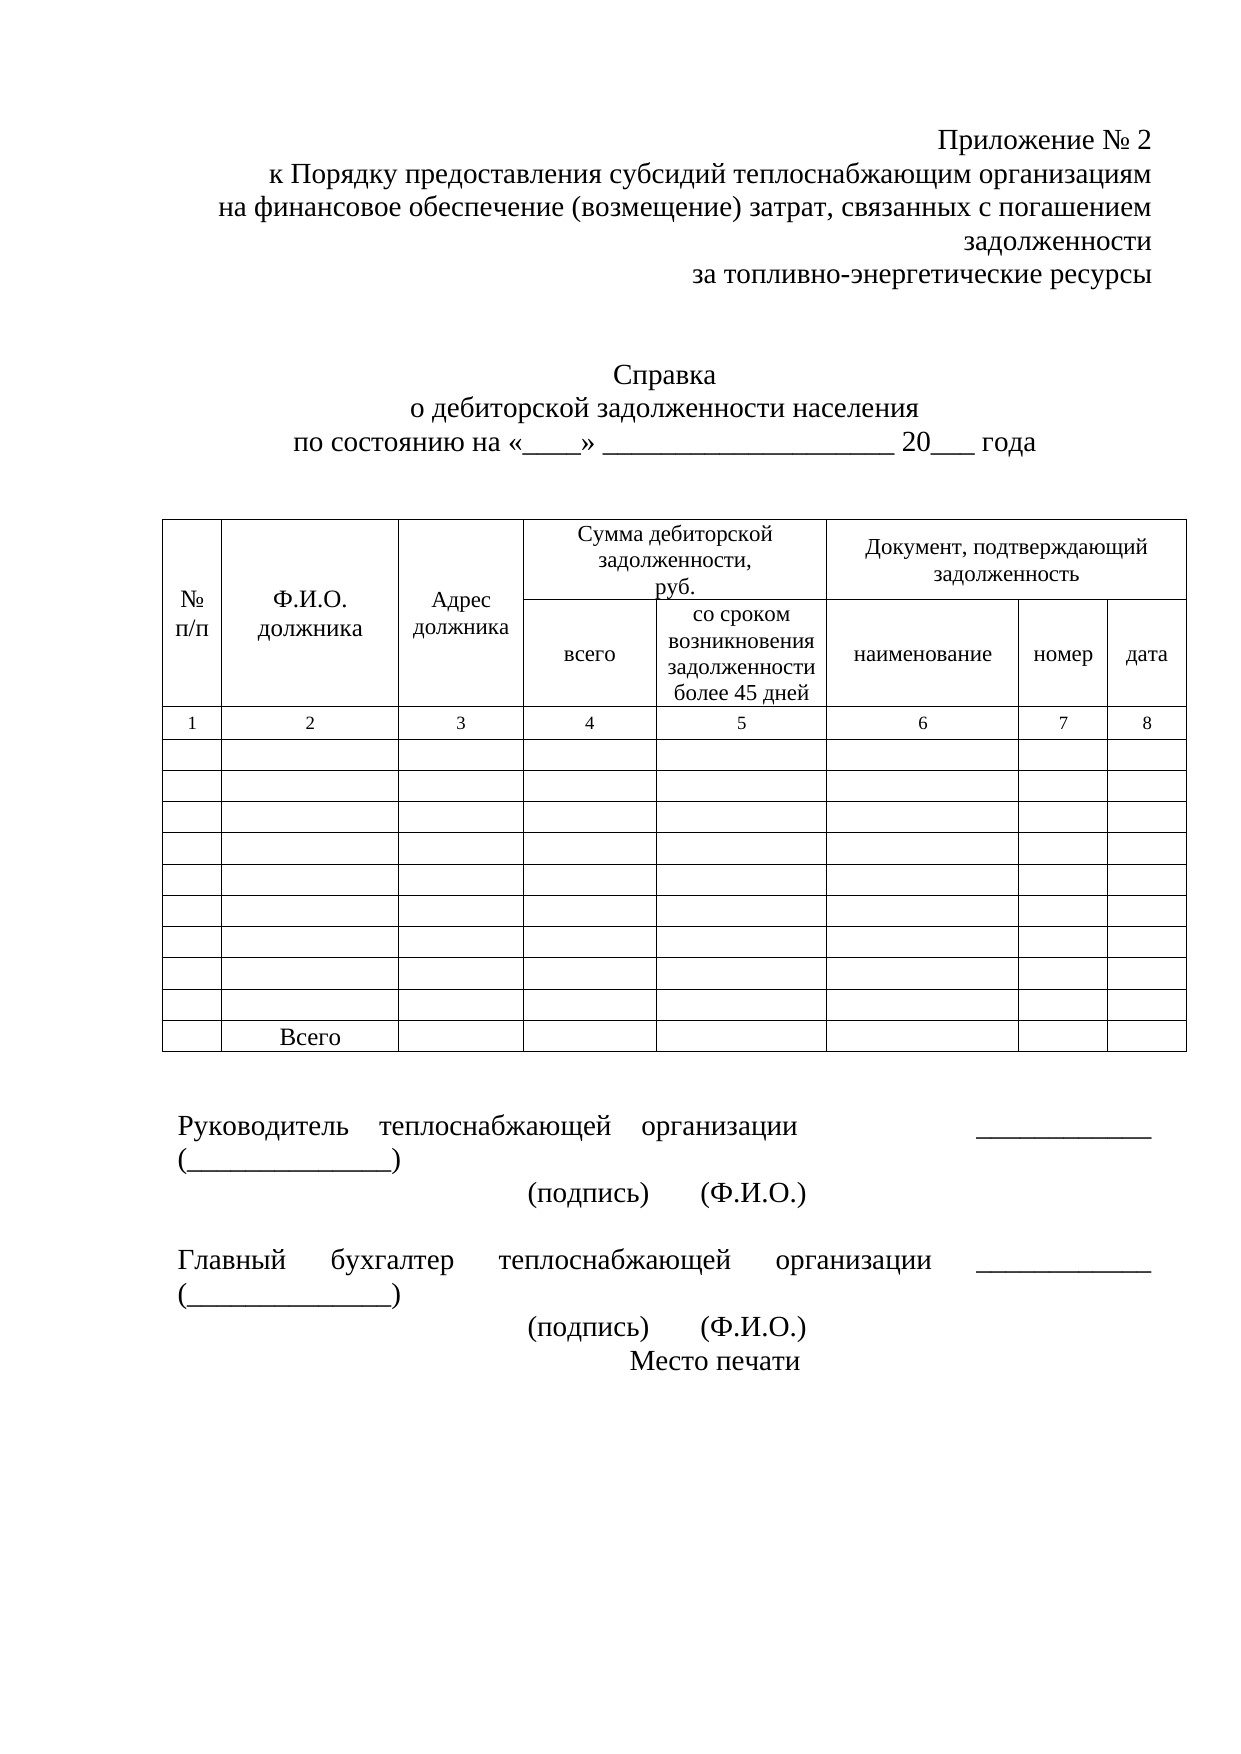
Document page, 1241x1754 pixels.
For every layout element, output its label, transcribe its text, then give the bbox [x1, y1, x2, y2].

text на финансовое обеспечение (возмещение) затрат, связанных с погашением задолженности [177, 189, 1152, 256]
text за топливно-энергетические ресурсы [177, 256, 1152, 290]
table_cell 6 [827, 707, 1018, 738]
table_cell [222, 896, 398, 926]
table_cell 3 [399, 707, 523, 738]
table_cell [827, 802, 1018, 832]
table_cell [657, 927, 826, 957]
table_cell [1019, 1021, 1107, 1051]
table_header Сумма дебиторской задолженности, руб. [524, 520, 826, 599]
table_cell [524, 740, 656, 770]
text Справка [177, 357, 1152, 391]
table_cell [1019, 927, 1107, 957]
table_cell [222, 990, 398, 1020]
table_cell [827, 771, 1018, 801]
table_cell [1108, 927, 1186, 957]
table_cell 4 [524, 707, 656, 738]
table_header Ф.И.О. должника [222, 520, 398, 706]
table_cell [524, 990, 656, 1020]
table_cell [163, 990, 221, 1020]
table_cell [163, 896, 221, 926]
table_cell Всего [222, 1021, 398, 1051]
table_cell [399, 990, 523, 1020]
text (подпись) (Ф.И.О.) [177, 1309, 1152, 1343]
table_cell [399, 771, 523, 801]
table_cell [524, 865, 656, 895]
table_cell [1019, 990, 1107, 1020]
table_cell [222, 771, 398, 801]
table_cell [163, 927, 221, 957]
table_cell [827, 740, 1018, 770]
table_cell [524, 958, 656, 988]
table_cell [163, 771, 221, 801]
text (подпись) (Ф.И.О.) [177, 1175, 1152, 1209]
table_cell [1019, 740, 1107, 770]
table_cell [399, 740, 523, 770]
table_cell [163, 740, 221, 770]
table_cell [524, 771, 656, 801]
table_cell [222, 865, 398, 895]
table_cell [222, 958, 398, 988]
table_cell [827, 896, 1018, 926]
table_cell [657, 865, 826, 895]
table_cell [222, 833, 398, 863]
text Главный бухгалтер теплоснабжающей организации ____________ (______________) [177, 1242, 1152, 1309]
table_cell [1108, 833, 1186, 863]
table_cell дата [1108, 600, 1186, 706]
table_cell [222, 802, 398, 832]
text Приложение № 2 [177, 122, 1152, 156]
table_cell [163, 802, 221, 832]
table_cell [399, 802, 523, 832]
table_cell [827, 990, 1018, 1020]
table_cell [1108, 802, 1186, 832]
table_cell наименование [827, 600, 1018, 706]
table_cell [524, 1021, 656, 1051]
table_cell номер [1019, 600, 1107, 706]
table_cell [1108, 990, 1186, 1020]
table_cell [657, 896, 826, 926]
table_cell [827, 958, 1018, 988]
table_cell [524, 927, 656, 957]
table_header Адрес должника [399, 520, 523, 706]
table_cell [827, 833, 1018, 863]
table_cell [524, 833, 656, 863]
table_cell [163, 1021, 221, 1051]
table_cell [1019, 771, 1107, 801]
table_cell [399, 833, 523, 863]
table_cell [399, 927, 523, 957]
table_cell [827, 1021, 1018, 1051]
table_cell [657, 802, 826, 832]
table_cell [222, 740, 398, 770]
table_cell [1108, 740, 1186, 770]
text Место печати [177, 1343, 1152, 1376]
table_cell 8 [1108, 707, 1186, 738]
table_cell [163, 865, 221, 895]
table_cell [1019, 896, 1107, 926]
table_cell [827, 927, 1018, 957]
table_cell [399, 958, 523, 988]
text Руководитель теплоснабжающей организации ____________ (______________) [177, 1108, 1152, 1175]
table_cell [657, 990, 826, 1020]
table_cell [1108, 771, 1186, 801]
table_cell [1108, 896, 1186, 926]
table_cell [163, 833, 221, 863]
table_cell 1 [163, 707, 221, 738]
table_cell [827, 865, 1018, 895]
table_cell 2 [222, 707, 398, 738]
table_cell [657, 771, 826, 801]
table_cell [524, 802, 656, 832]
table_cell [1019, 802, 1107, 832]
table_cell [163, 958, 221, 988]
table_cell [1108, 958, 1186, 988]
table_cell 5 [657, 707, 826, 738]
table_cell со сроком возникновения задолженности более 45 дней [657, 600, 826, 706]
table_header № п/п [163, 520, 221, 706]
table_cell [657, 740, 826, 770]
table_cell [1019, 865, 1107, 895]
table_cell [1019, 958, 1107, 988]
text о дебиторской задолженности населения [177, 391, 1152, 424]
table_cell [657, 1021, 826, 1051]
table_cell 7 [1019, 707, 1107, 738]
table_header Документ, подтверждающий задолженность [827, 520, 1186, 599]
table_cell всего [524, 600, 656, 706]
table_cell [399, 865, 523, 895]
table_cell [1019, 833, 1107, 863]
table_cell [399, 1021, 523, 1051]
table_cell [657, 833, 826, 863]
table_cell [657, 958, 826, 988]
table_cell [399, 896, 523, 926]
table_cell [1108, 865, 1186, 895]
table_cell [524, 896, 656, 926]
text к Порядку предоставления субсидий теплоснабжающим организациям [177, 156, 1152, 189]
table_cell [222, 927, 398, 957]
text по состоянию на «____» ____________________ 20___ года [177, 424, 1152, 458]
table_cell [1108, 1021, 1186, 1051]
